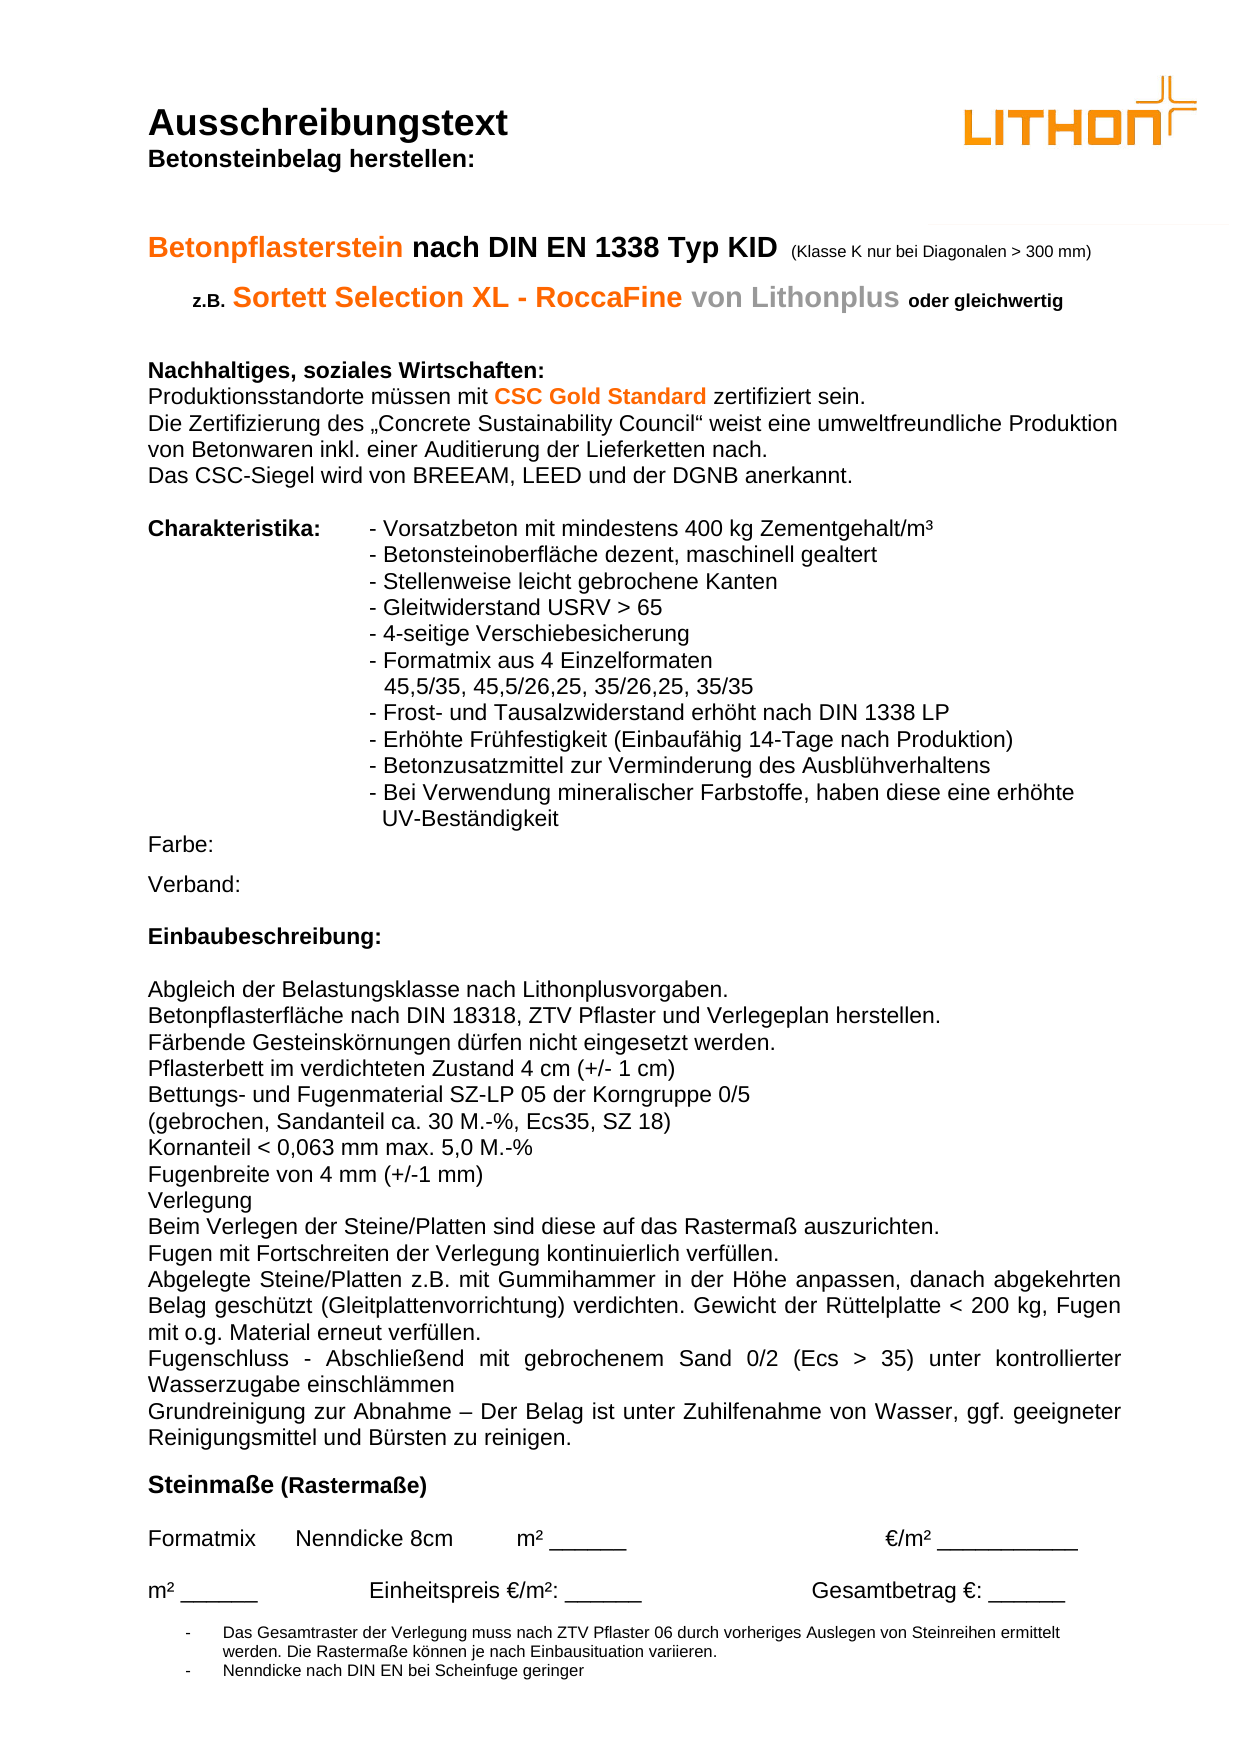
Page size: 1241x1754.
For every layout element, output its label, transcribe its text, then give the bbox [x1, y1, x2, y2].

text - Betonsteinoberfläche dezent, maschinell gealtert [148, 541, 1122, 568]
text Betonpflasterstein nach DIN EN 1338 Typ KID (Klasse K nur bei Diagonalen > 300 mm) [148, 230, 1122, 263]
text Verband: [148, 871, 1122, 897]
text Verlegung [148, 1187, 1122, 1213]
text Das CSC-Siegel wird von BREEAM, LEED und der DGNB anerkannt. [148, 462, 1122, 488]
text Produktionsstandorte müssen mit CSC Gold Standard zertifiziert sein. [148, 383, 1122, 409]
text Beim Verlegen der Steine/Platten sind diese auf das Rastermaß auszurichten. [148, 1213, 1122, 1239]
text (gebrochen, Sandanteil ca. 30 M.-%, Ecs35, SZ 18) [148, 1108, 1122, 1134]
text Formatmix Nenndicke 8cm m² ______ €/m² ___________ [148, 1525, 1122, 1551]
text 45,5/35, 45,5/26,25, 35/26,25, 35/35 [148, 673, 1122, 699]
text Grundreinigung zur Abnahme – Der Belag ist unter Zuhilfenahme von Wasser, ggf. geeigneter Reinigungsmittel und Bürsten zu reinigen. [148, 1398, 1122, 1450]
text Einbaubeschreibung: [148, 923, 1122, 950]
text - Erhöhte Frühfestigkeit (Einbaufähig 14-Tage nach Produktion) [295, 726, 1122, 752]
text Abgelegte Steine/Platten z.B. mit Gummihammer in der Höhe anpassen, danach abgekehrten Belag geschützt (Gleitplattenvorrichtung) verdichten. Gewicht der Rüttelplatte < 200 kg, Fugen mit o.g. Material erneut verfüllen. [148, 1266, 1122, 1345]
text Kornanteil < 0,063 mm max. 5,0 M.-% [148, 1134, 1122, 1161]
text Die Zertifizierung des „Concrete Sustainability Council“ weist eine umweltfreundliche Produktion von Betonwaren inkl. einer Auditierung der Lieferketten nach. [148, 409, 1122, 462]
list Nenndicke nach DIN EN bei Scheinfuge geringer [185, 1661, 1122, 1680]
text - Betonzusatzmittel zur Verminderung des Ausblühverhaltens [295, 752, 1122, 778]
picture [928, 12, 1229, 225]
text Fugenschluss - Abschließend mit gebrochenem Sand 0/2 (Ecs > 35) unter kontrollierter Wasserzugabe einschlämmen [148, 1345, 1122, 1398]
text Betonsteinbelag herstellen: [148, 143, 928, 172]
text Fugen mit Fortschreiten der Verlegung kontinuierlich verfüllen. [148, 1239, 1122, 1266]
text Steinmaße (Rastermaße) [148, 1469, 1122, 1498]
text Färbende Gesteinskörnungen dürfen nicht eingesetzt werden. [148, 1029, 1122, 1055]
text - Stellenweise leicht gebrochene Kanten [295, 568, 1122, 594]
text Nachhaltiges, soziales Wirtschaften: [148, 357, 1122, 383]
list Das Gesamtraster der Verlegung muss nach ZTV Pflaster 06 durch vorheriges Auslegen von Steinreihen ermittelt werden. Die Rastermaße können je nach Einbausituation variieren. [185, 1623, 1122, 1661]
text Betonpflasterfläche nach DIN 18318, ZTV Pflaster und Verlegeplan herstellen. [148, 1002, 1122, 1029]
text - 4-seitige Verschiebesicherung [295, 620, 1122, 647]
text Abgleich der Belastungsklasse nach Lithonplusvorgaben. [148, 976, 1122, 1002]
text UV-Beständigkeit [369, 805, 1122, 831]
text Pflasterbett im verdichteten Zustand 4 cm (+/- 1 cm) [148, 1055, 1122, 1081]
text Farbe: [148, 831, 1122, 857]
text Fugenbreite von 4 mm (+/-1 mm) [148, 1161, 1122, 1187]
text Bettungs- und Fugenmaterial SZ-LP 05 der Korngruppe 0/5 [148, 1081, 1122, 1108]
text - Frost- und Tausalzwiderstand erhöht nach DIN 1338 LP [295, 699, 1122, 726]
text z.B. Sortett Selection XL - RoccaFine von Lithonplus oder gleichwertig [148, 280, 1122, 314]
text m² ______ Einheitspreis €/m²: ______ Gesamtbetrag €: ______ [148, 1577, 1122, 1604]
text - Formatmix aus 4 Einzelformaten [369, 647, 1122, 673]
text Ausschreibungstext [148, 100, 928, 143]
text - Gleitwiderstand USRV > 65 [148, 594, 1122, 620]
text - Bei Verwendung mineralischer Farbstoffe, haben diese eine erhöhte [369, 778, 1122, 805]
text Charakteristika: - Vorsatzbeton mit mindestens 400 kg Zementgehalt/m³ [148, 515, 1122, 541]
